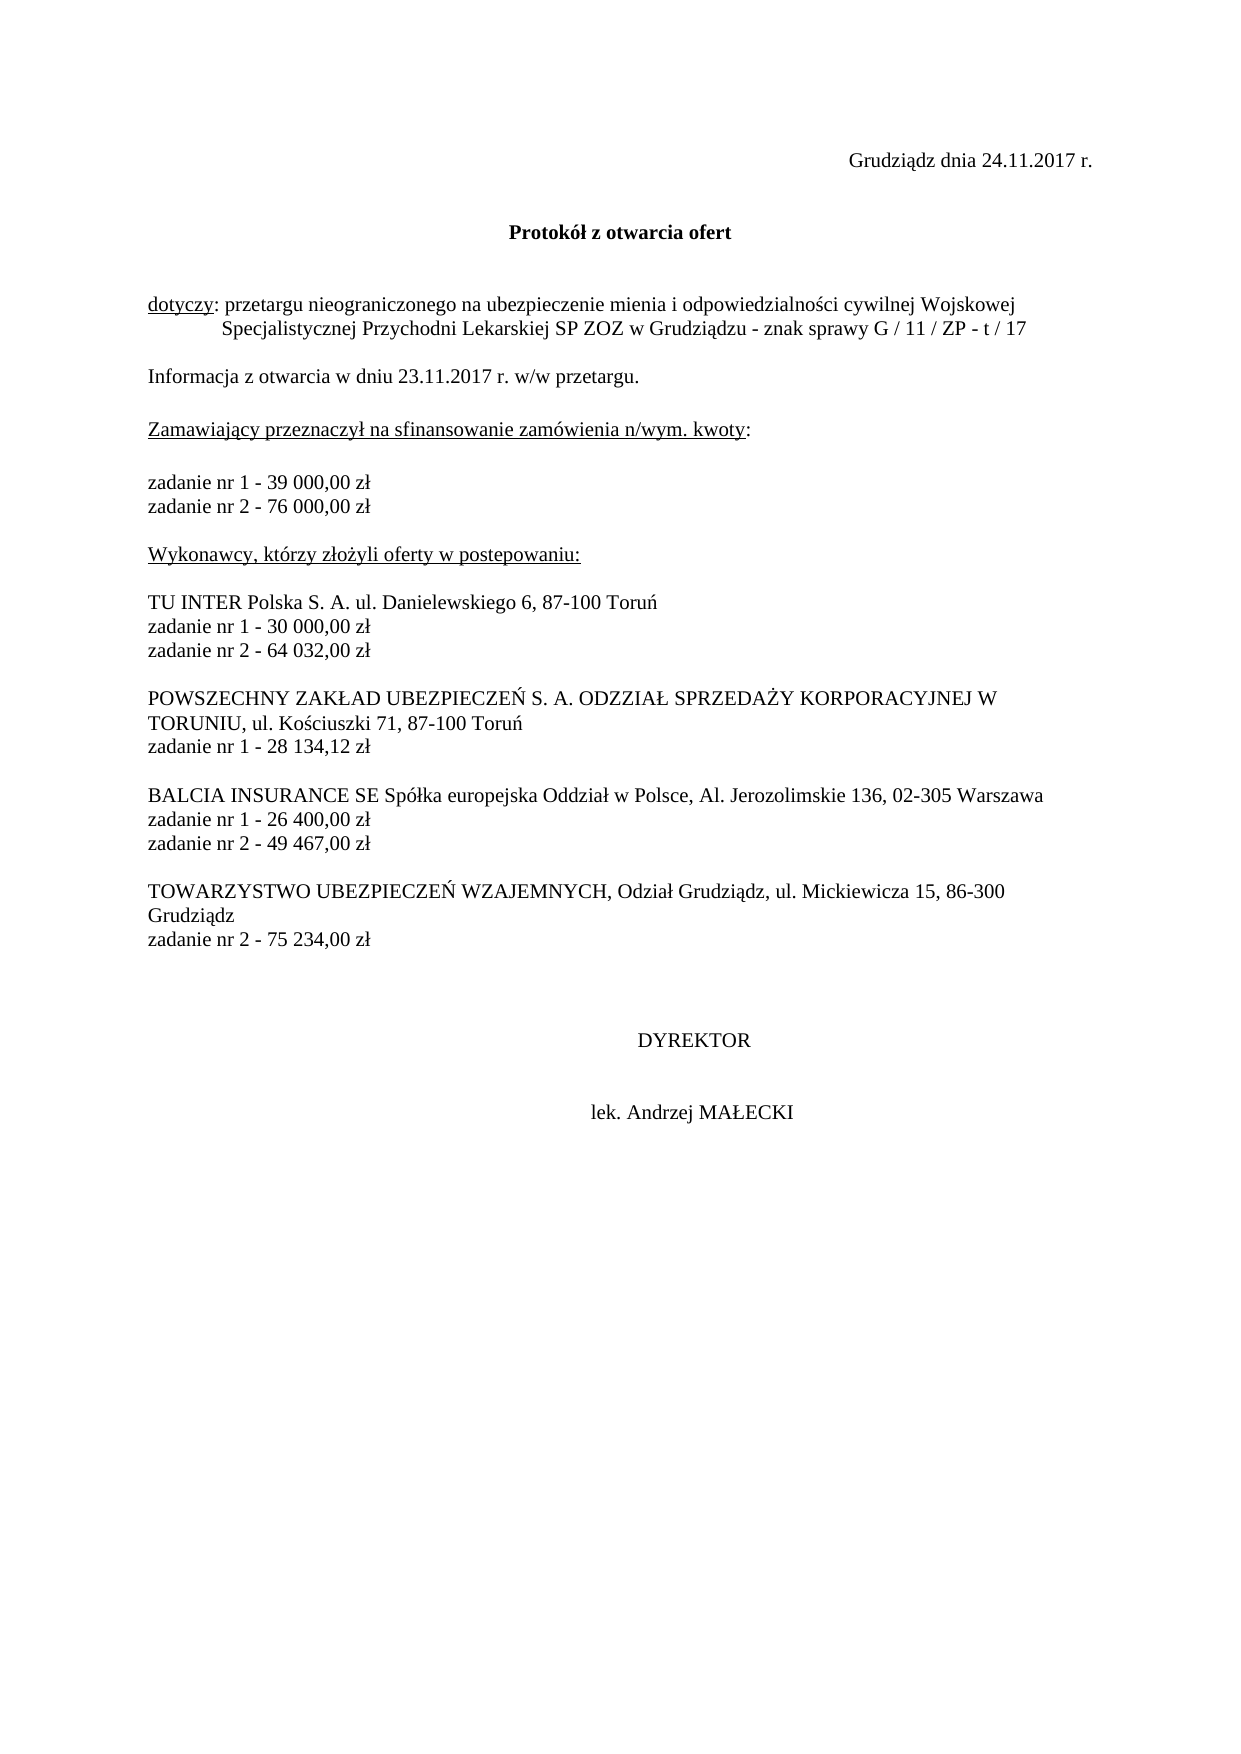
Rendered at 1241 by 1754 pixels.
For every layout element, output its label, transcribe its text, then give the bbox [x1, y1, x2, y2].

text Zamawiający przeznaczył na sfinansowanie zamówienia n/wym. kwoty: [148, 417, 1093, 441]
text zadanie nr 2 - 76 000,00 zł [148, 494, 1093, 518]
text POWSZECHNY ZAKŁAD UBEZPIECZEŃ S. A. ODZZIAŁ SPRZEDAŻY KORPORACYJNEJ W TORUNIU, ul. Kościuszki 71, 87-100 Toruń [148, 686, 1093, 734]
text zadanie nr 1 - 26 400,00 zł [148, 807, 1093, 831]
text Protokół z otwarcia ofert [148, 220, 1093, 244]
subtitle Grudziądz dnia 24.11.2017 r. [148, 148, 1093, 172]
text TU INTER Polska S. A. ul. Danielewskiego 6, 87-100 Toruń [148, 590, 1093, 614]
text dotyczy: przetargu nieograniczonego na ubezpieczenie mienia i odpowiedzialności cywilnej Wojskowej Specjalistycznej Przychodni Lekarskiej SP ZOZ w Grudziądzu - znak sprawy G / 11 / ZP - t / 17 [148, 292, 1093, 340]
text zadanie nr 1 - 39 000,00 zł [148, 470, 1093, 494]
text BALCIA INSURANCE SE Spółka europejska Oddział w Polsce, Al. Jerozolimskie 136, 02-305 Warszawa [148, 783, 1093, 807]
text zadanie nr 2 - 64 032,00 zł [148, 638, 1093, 662]
text zadanie nr 2 - 49 467,00 zł [148, 831, 1093, 855]
text Informacja z otwarcia w dniu 23.11.2017 r. w/w przetargu. [148, 364, 1093, 388]
text DYREKTOR [148, 1028, 1093, 1052]
text zadanie nr 1 - 30 000,00 zł [148, 614, 1093, 638]
text TOWARZYSTWO UBEZPIECZEŃ WZAJEMNYCH, Odział Grudziądz, ul. Mickiewicza 15, 86-300 Grudziądz [148, 879, 1093, 927]
text zadanie nr 1 - 28 134,12 zł [148, 734, 1093, 758]
text zadanie nr 2 - 75 234,00 zł [148, 927, 1093, 951]
text lek. Andrzej MAŁECKI [546, 1076, 1093, 1124]
text Wykonawcy, którzy złożyli oferty w postepowaniu: [148, 542, 1093, 566]
